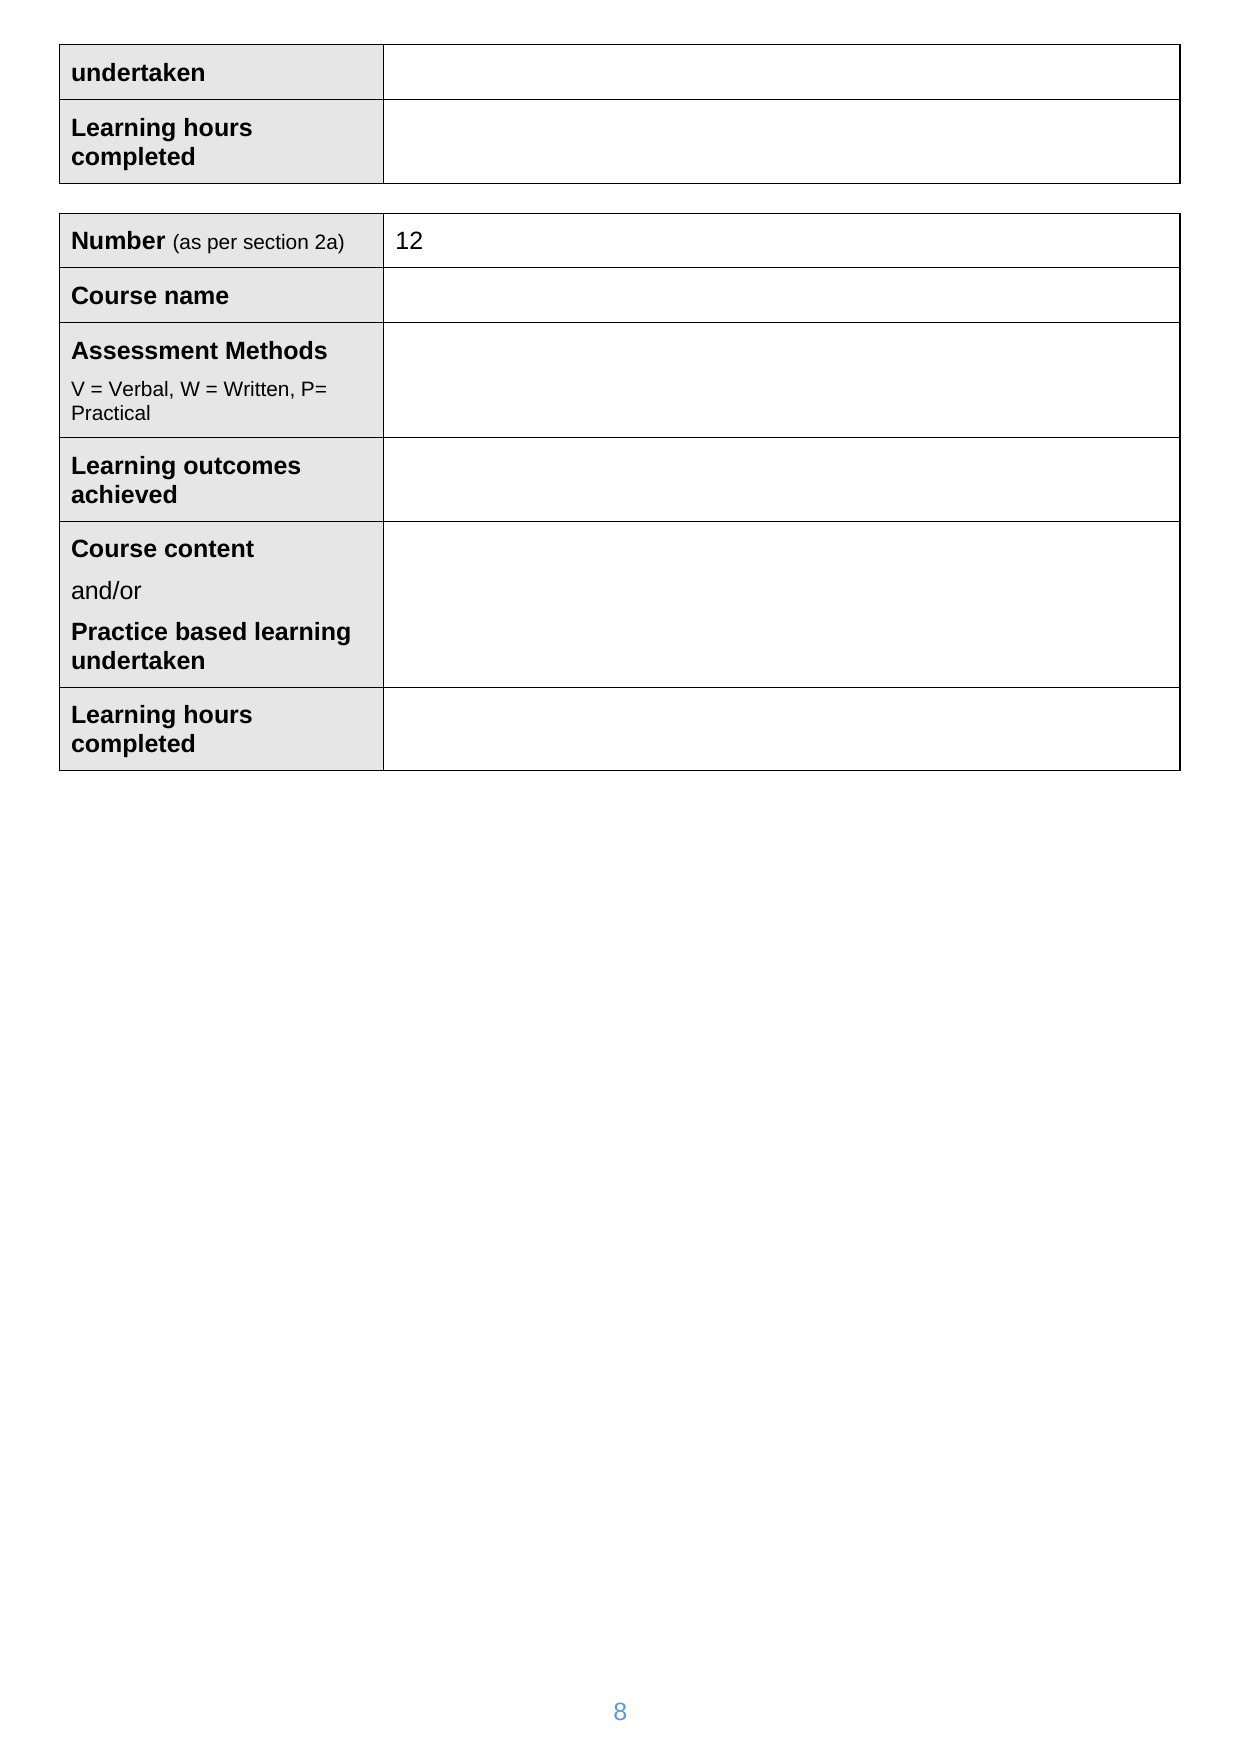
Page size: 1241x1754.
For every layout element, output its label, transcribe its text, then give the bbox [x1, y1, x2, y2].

table_cell [384, 45, 1179, 99]
table_cell Learning hours completed [60, 688, 383, 770]
table_cell Learning outcomes achieved [60, 438, 383, 521]
table_cell [384, 323, 1179, 437]
table_cell [384, 100, 1179, 183]
table_cell [384, 438, 1179, 521]
table_cell [384, 688, 1179, 770]
table_cell [384, 268, 1179, 322]
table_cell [60, 522, 383, 687]
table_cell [60, 323, 383, 437]
table_header Number (as per section 2a) [60, 214, 383, 267]
table_cell Learning hours completed [60, 100, 383, 183]
table_header 12 [384, 214, 1179, 267]
table_cell [384, 522, 1179, 687]
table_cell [60, 45, 383, 99]
table_cell Course name [60, 268, 383, 322]
